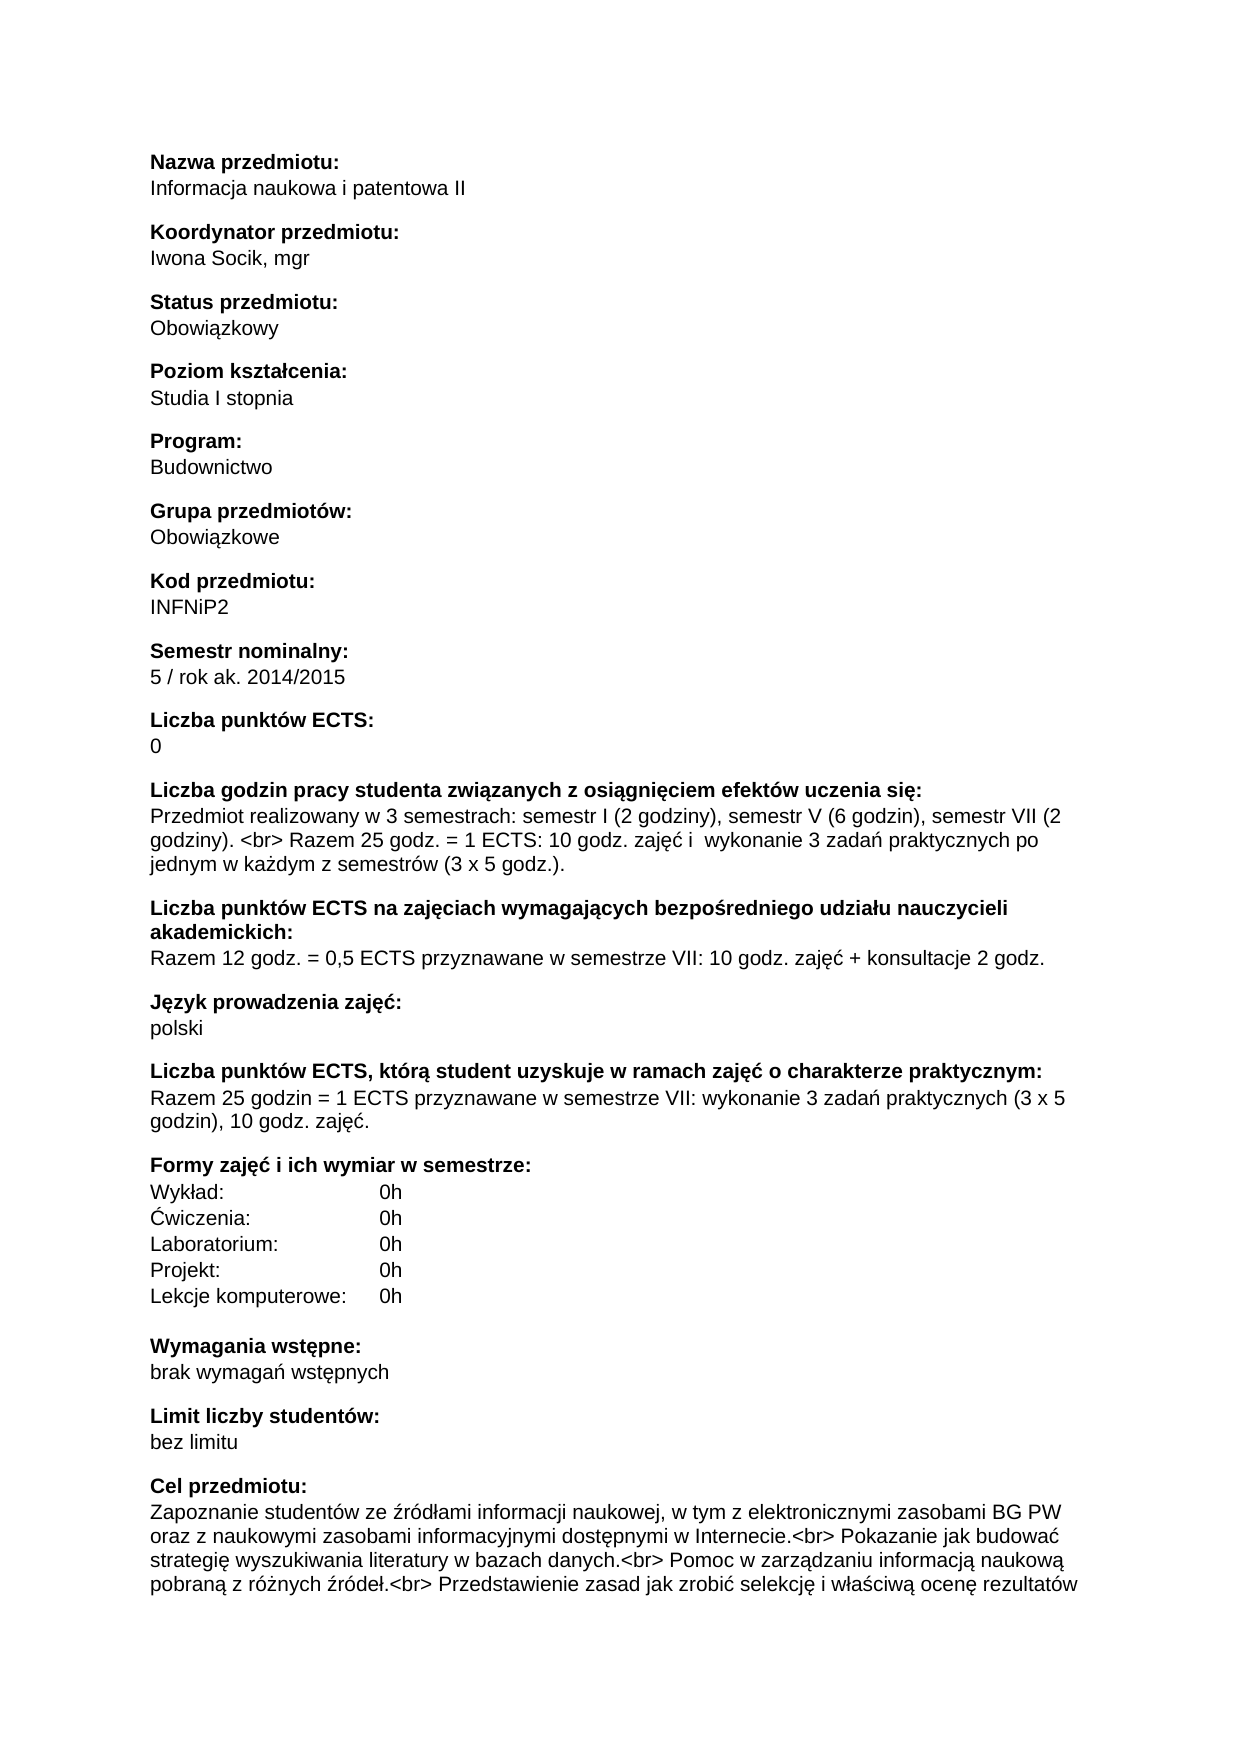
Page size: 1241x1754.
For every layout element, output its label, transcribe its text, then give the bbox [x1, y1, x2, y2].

table_header 0h [369, 1180, 597, 1204]
table_cell 0h [369, 1282, 597, 1308]
text Budownictwo [150, 455, 1090, 479]
text Liczba punktów ECTS: [150, 708, 1090, 732]
text Program: [150, 429, 1090, 453]
text Informacja naukowa i patentowa II [150, 176, 1090, 200]
text Liczba punktów ECTS, którą student uzyskuje w ramach zajęć o charakterze praktycznym: [150, 1059, 1090, 1083]
text Razem 12 godz. = 0,5 ECTS przyznawane w semestrze VII: 10 godz. zajęć + konsultacje 2 godz. [150, 946, 1090, 970]
text INFNiP2 [150, 595, 1090, 619]
text Grupa przedmiotów: [150, 499, 1090, 523]
text Liczba punktów ECTS na zajęciach wymagających bezpośredniego udziału nauczycieli akademickich: [150, 896, 1090, 944]
table_cell Laboratorium: [140, 1232, 367, 1256]
table_cell 0h [369, 1204, 597, 1230]
text Liczba godzin pracy studenta związanych z osiągnięciem efektów uczenia się: [150, 778, 1090, 802]
text Status przedmiotu: [150, 289, 1090, 313]
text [150, 1499, 1090, 1595]
text Koordynator przedmiotu: [150, 220, 1090, 244]
text Cel przedmiotu: [150, 1473, 1090, 1497]
table_cell Projekt: [140, 1258, 367, 1282]
text Obowiązkowe [150, 525, 1090, 549]
text Język prowadzenia zajęć: [150, 989, 1090, 1013]
text bez limitu [150, 1430, 1090, 1454]
text Iwona Socik, mgr [150, 246, 1090, 270]
text 0 [150, 734, 1090, 758]
table_cell 0h [369, 1230, 597, 1256]
text Studia I stopnia [150, 385, 1090, 409]
text Poziom kształcenia: [150, 359, 1090, 383]
table_header Wykład: [140, 1180, 367, 1204]
text polski [150, 1016, 1090, 1039]
text Kod przedmiotu: [150, 569, 1090, 593]
text Limit liczby studentów: [150, 1404, 1090, 1428]
text brak wymagań wstępnych [150, 1360, 1090, 1384]
text 5 / rok ak. 2014/2015 [150, 664, 1090, 688]
text Wymagania wstępne: [150, 1334, 1090, 1358]
table_cell Ćwiczenia: [140, 1206, 367, 1230]
table_cell Lekcje komputerowe: [140, 1284, 367, 1308]
text Obowiązkowy [150, 316, 1090, 339]
text Nazwa przedmiotu: [150, 150, 1090, 174]
table_cell 0h [369, 1256, 597, 1282]
text Semestr nominalny: [150, 638, 1090, 662]
text Przedmiot realizowany w 3 semestrach: semestr I (2 godziny), semestr V (6 godzin), semestr VII (2 godziny). <br> Razem 25 godz. = 1 ECTS: 10 godz. zajęć i wykonanie 3 zadań praktycznych po jednym w każdym z semestrów (3 x 5 godz.). [150, 804, 1090, 876]
text Formy zajęć i ich wymiar w semestrze: [150, 1153, 1090, 1177]
text Razem 25 godzin = 1 ECTS przyznawane w semestrze VII: wykonanie 3 zadań praktycznych (3 x 5 godzin), 10 godz. zajęć. [150, 1085, 1090, 1133]
